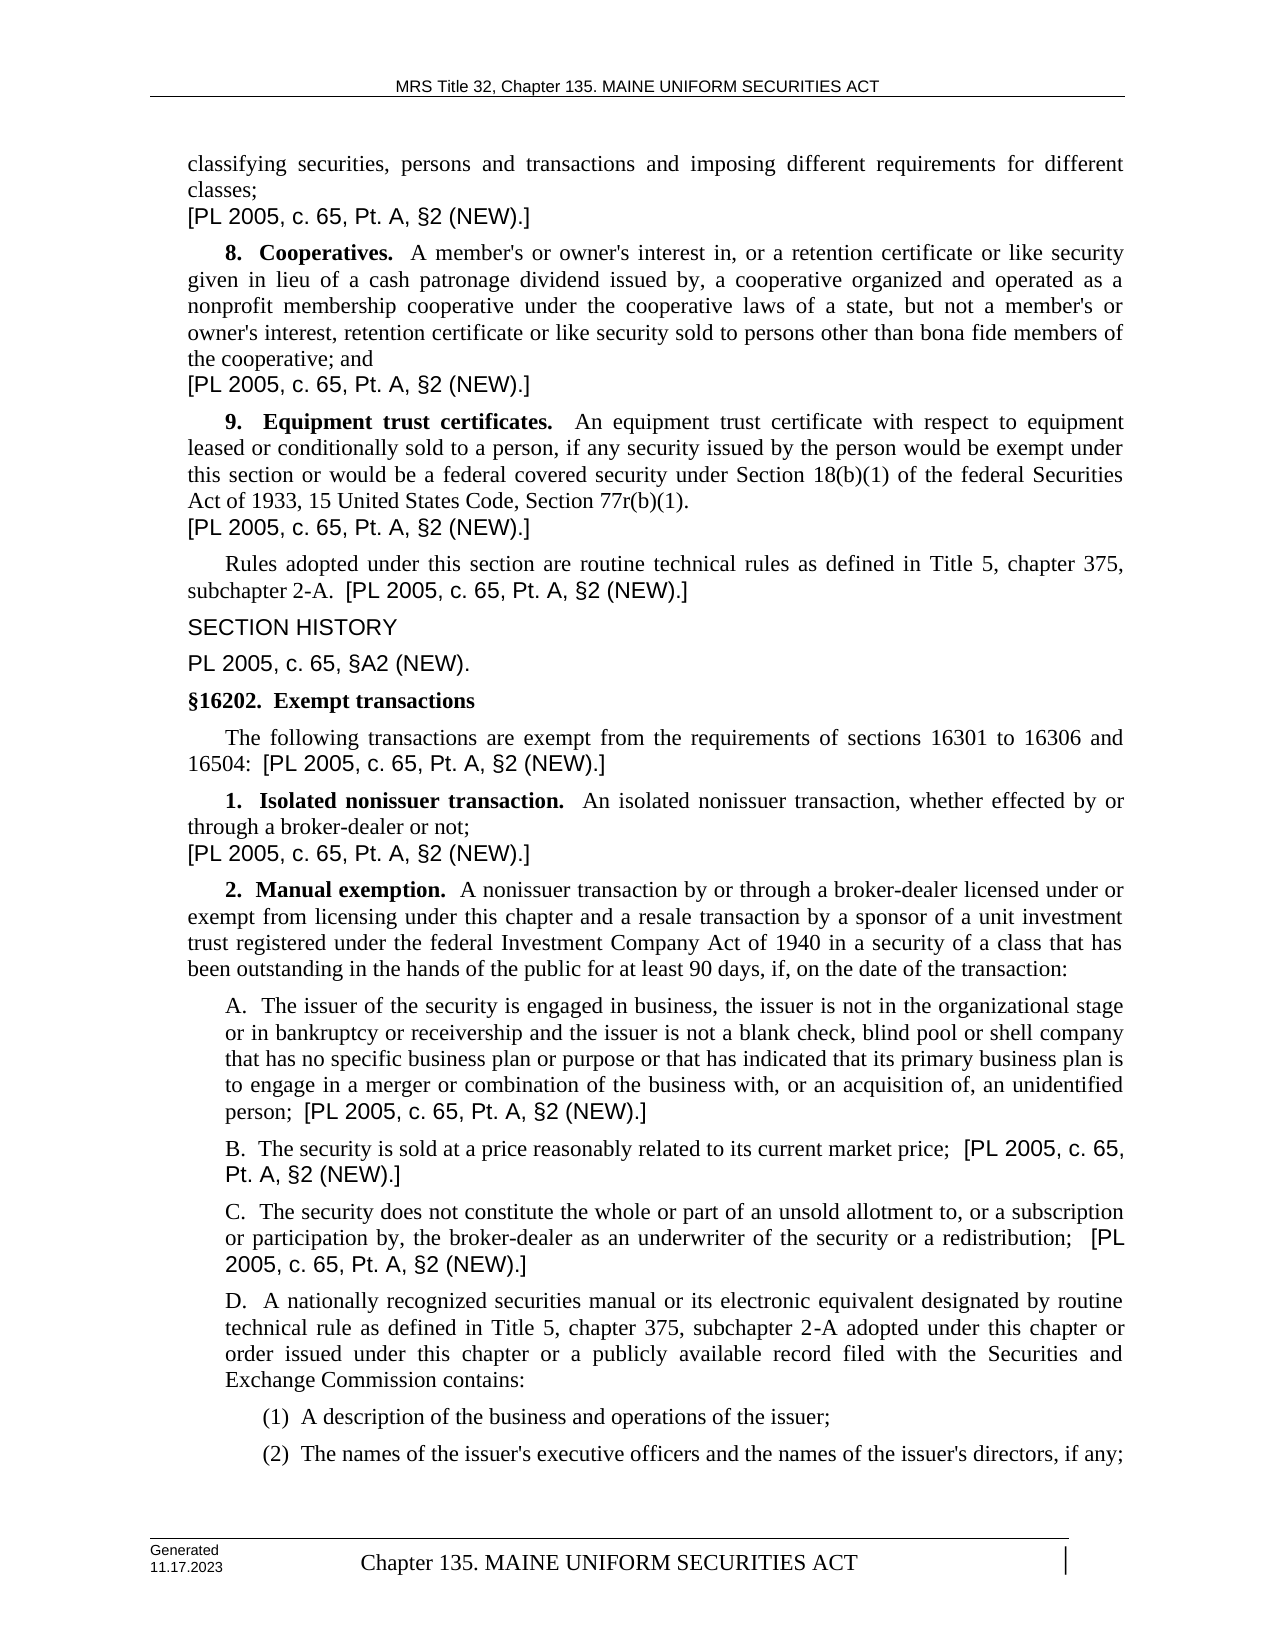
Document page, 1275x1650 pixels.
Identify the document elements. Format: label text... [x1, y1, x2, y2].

text PL 2005, c. 65, §A2 (NEW). [187, 650, 1125, 677]
text The following transactions are exempt from the requirements of sections 16301 to 16306 and 16504: [PL 2005, c. 65, Pt. A, §2 (NEW).] [187, 724, 1125, 777]
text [187, 150, 1125, 203]
text SECTION HISTORY [187, 613, 1125, 640]
text [PL 2005, c. 65, Pt. A, §2 (NEW).] [187, 513, 1125, 540]
text 9. Equipment trust certificates. An equipment trust certificate with respect to equipment leased or conditionally sold to a person, if any security issued by the person would be exempt under this section or would be a federal covered security under Section 18(b)(1) of the federal Securities Act of 1933, 15 United States Code, Section 77r(b)(1). [187, 408, 1125, 513]
text (1) A description of the business and operations of the issuer; [262, 1403, 1125, 1429]
text §16202. Exempt transactions [187, 687, 1125, 713]
text [PL 2005, c. 65, Pt. A, §2 (NEW).] [187, 371, 1125, 398]
text B. The security is sold at a price reasonably related to its current market price; [PL 2005, c. 65, Pt. A, §2 (NEW).] [225, 1134, 1125, 1187]
text [PL 2005, c. 65, Pt. A, §2 (NEW).] [187, 840, 1125, 866]
text (2) The names of the issuer's executive officers and the names of the issuer's directors, if any; [262, 1440, 1125, 1466]
text [PL 2005, c. 65, Pt. A, §2 (NEW).] [187, 203, 1125, 229]
text C. The security does not constitute the whole or part of an unsold allotment to, or a subscription or participation by, the broker-dealer as an underwriter of the security or a redistribution; [PL 2005, c. 65, Pt. A, §2 (NEW).] [225, 1198, 1125, 1277]
text A. The issuer of the security is engaged in business, the issuer is not in the organizational stage or in bankruptcy or receivership and the issuer is not a blank check, blind pool or shell company that has no specific business plan or purpose or that has indicated that its primary business plan is to engage in a merger or combination of the business with, or an acquisition of, an unidentified person; [PL 2005, c. 65, Pt. A, §2 (NEW).] [225, 992, 1125, 1124]
text 2. Manual exemption. A nonissuer transaction by or through a broker-dealer licensed under or exempt from licensing under this chapter and a resale transaction by a sponsor of a unit investment trust registered under the federal Investment Company Act of 1940 in a security of a class that has been outstanding in the hands of the public for at least 90 days, if, on the date of the transaction: [187, 876, 1125, 982]
text 8. Cooperatives. A member's or owner's interest in, or a retention certificate or like security given in lieu of a cash patronage dividend issued by, a cooperative organized and operated as a nonprofit membership cooperative under the cooperative laws of a state, but not a member's or owner's interest, retention certificate or like security sold to persons other than bona fide members of the cooperative; and [187, 239, 1125, 371]
text Rules adopted under this section are routine technical rules as defined in Title 5, chapter 375, subchapter 2‑A. [PL 2005, c. 65, Pt. A, §2 (NEW).] [187, 550, 1125, 603]
text D. A nationally recognized securities manual or its electronic equivalent designated by routine technical rule as defined in Title 5, chapter 375, subchapter 2‑A adopted under this chapter or order issued under this chapter or a publicly available record filed with the Securities and Exchange Commission contains: [225, 1287, 1125, 1393]
text 1. Isolated nonissuer transaction. An isolated nonissuer transaction, whether effected by or through a broker-dealer or not; [187, 787, 1125, 840]
